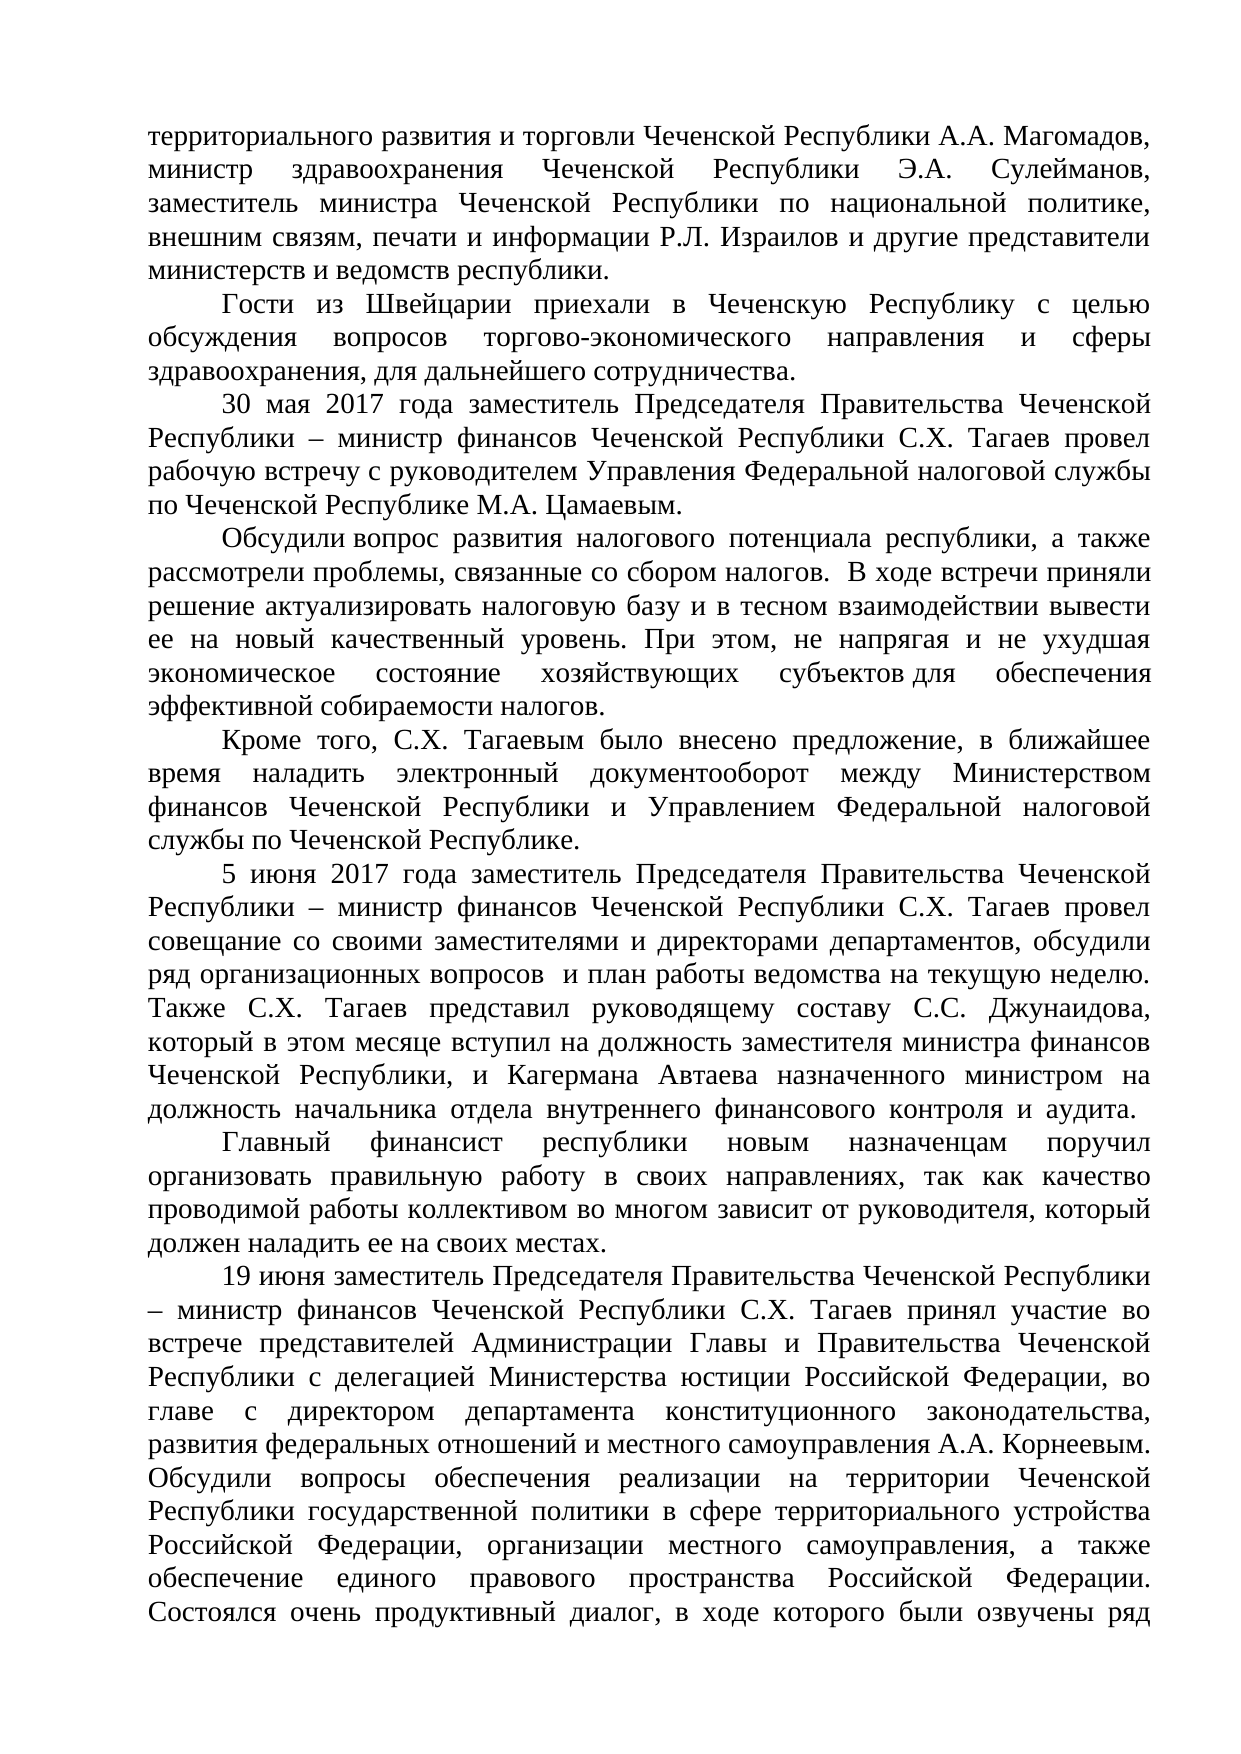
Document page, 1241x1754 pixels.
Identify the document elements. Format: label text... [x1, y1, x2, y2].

text 5 июня 2017 года заместитель Председателя Правительства Чеченской Республики – министр финансов Чеченской Республики С.Х. Тагаев провел совещание со своими заместителями и директорами департаментов, обсудили ряд организационных вопросов и план работы ведомства на текущую неделю. Также С.Х. Тагаев представил руководящему составу С.С. Джунаидова, который в этом месяце вступил на должность заместителя министра финансов Чеченской Республики, и Кагермана Автаева назначенного министром на должность начальника отдела внутреннего финансового контроля и аудита. Главный финансист республики новым назначенцам поручил организовать правильную работу в своих направлениях, так как качество проводимой работы коллективом во многом зависит от руководителя, который должен наладить ее на своих местах. [148, 856, 1152, 1258]
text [148, 118, 1152, 286]
text Обсудили вопрос развития налогового потенциала республики, а также рассмотрели проблемы, связанные со сбором налогов. В ходе встречи приняли решение актуализировать налоговую базу и в тесном взаимодействии вывести ее на новый качественный уровень. При этом, не напрягая и не ухудшая экономическое состояние хозяйствующих субъектов для обеспечения эффективной собираемости налогов. [148, 521, 1152, 722]
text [148, 1258, 1152, 1627]
text Гости из Швейцарии приехали в Чеченскую Республику с целью обсуждения вопросов торгово-экономического направления и сферы здравоохранения, для дальнейшего сотрудничества. [148, 286, 1152, 386]
text 30 мая 2017 года заместитель Председателя Правительства Чеченской Республики – министр финансов Чеченской Республики С.Х. Тагаев провел рабочую встречу с руководителем Управления Федеральной налоговой службы по Чеченской Республике М.А. Цамаевым. [148, 386, 1152, 521]
text Кроме того, С.Х. Тагаевым было внесено предложение, в ближайшее время наладить электронный документооборот между Министерством финансов Чеченской Республики и Управлением Федеральной налоговой службы по Чеченской Республике. [148, 722, 1152, 856]
